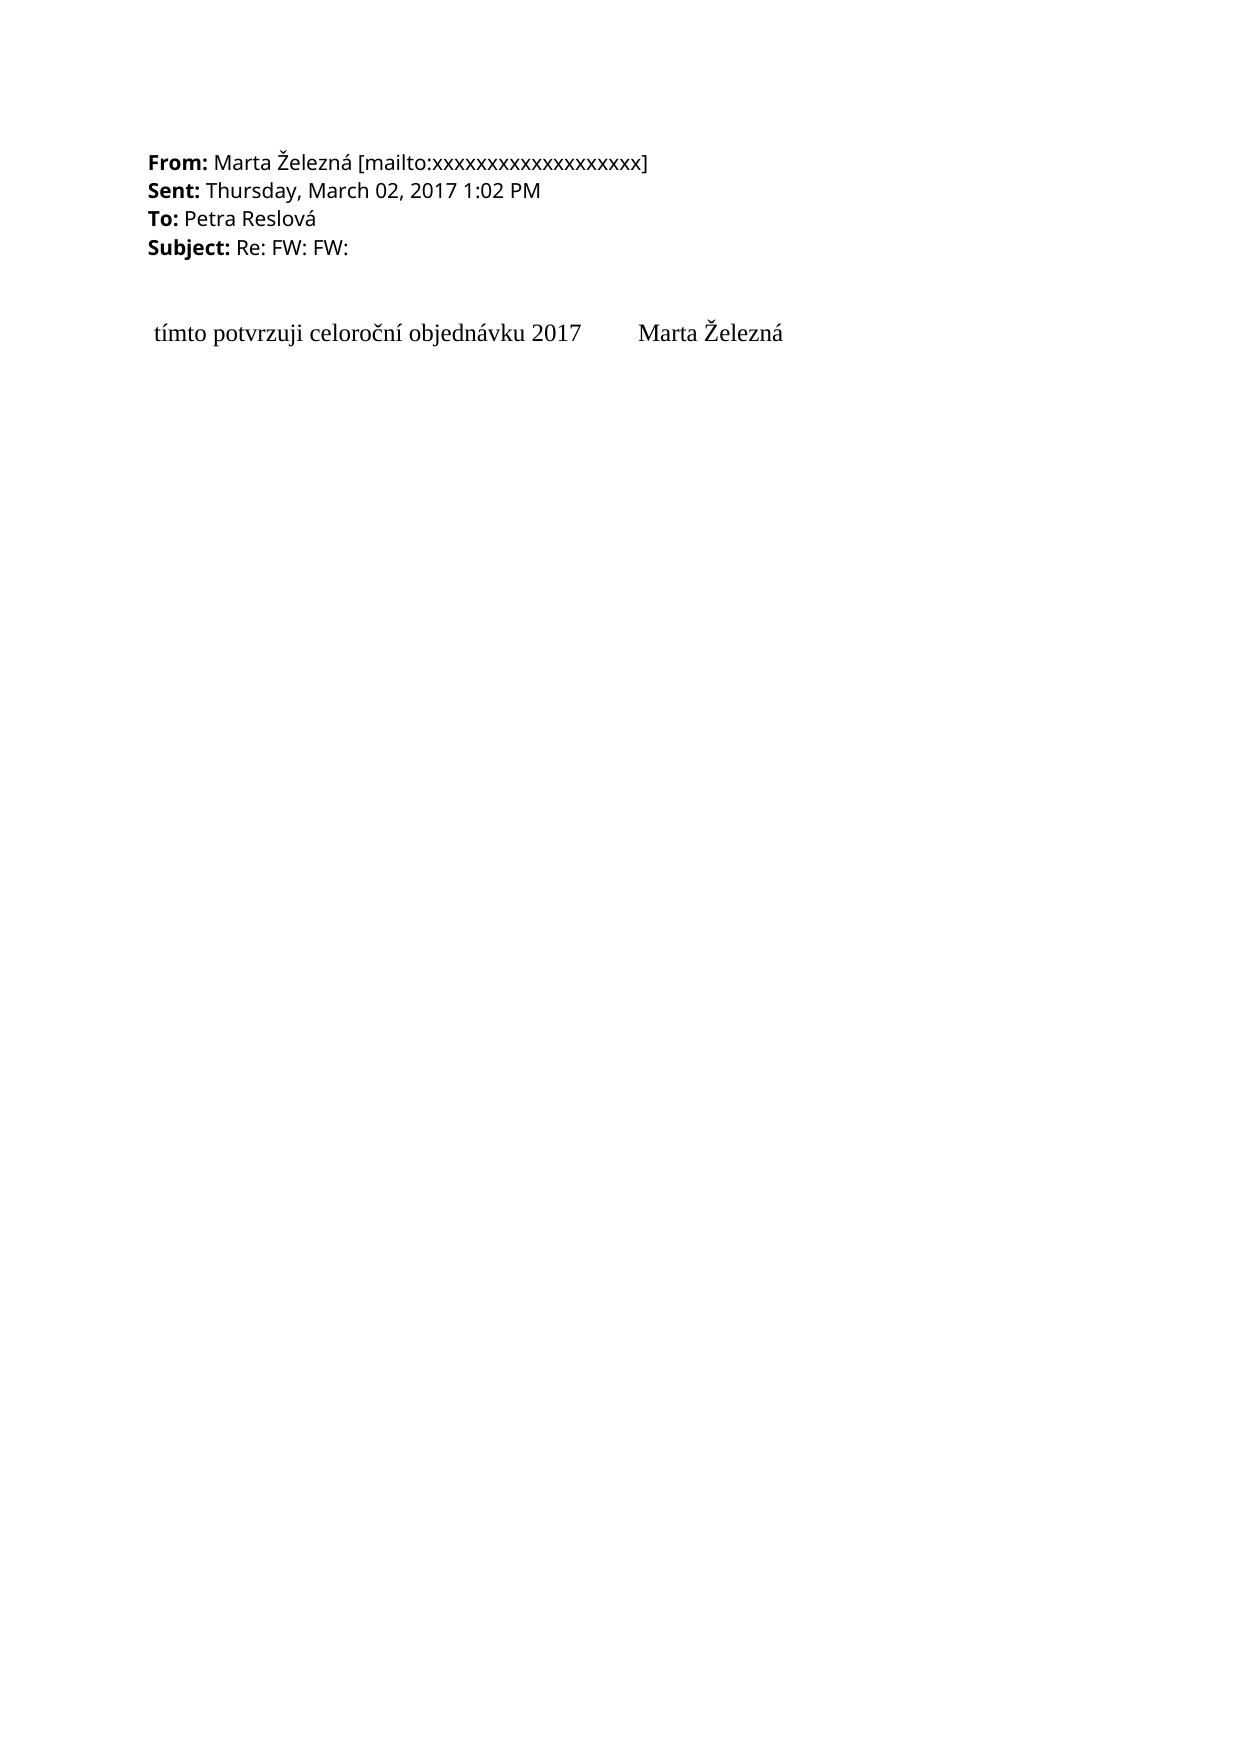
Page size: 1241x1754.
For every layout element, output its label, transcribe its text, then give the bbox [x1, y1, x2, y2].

text From: Marta Železná [mailto:xxxxxxxxxxxxxxxxxxx] Sent: Thursday, March 02, 2017 1:02 PM To: Petra Reslová Subject: Re: FW: FW: [148, 148, 1093, 261]
text tímto potvrzuji celoroční objednávku 2017 Marta Železná [148, 318, 1093, 347]
